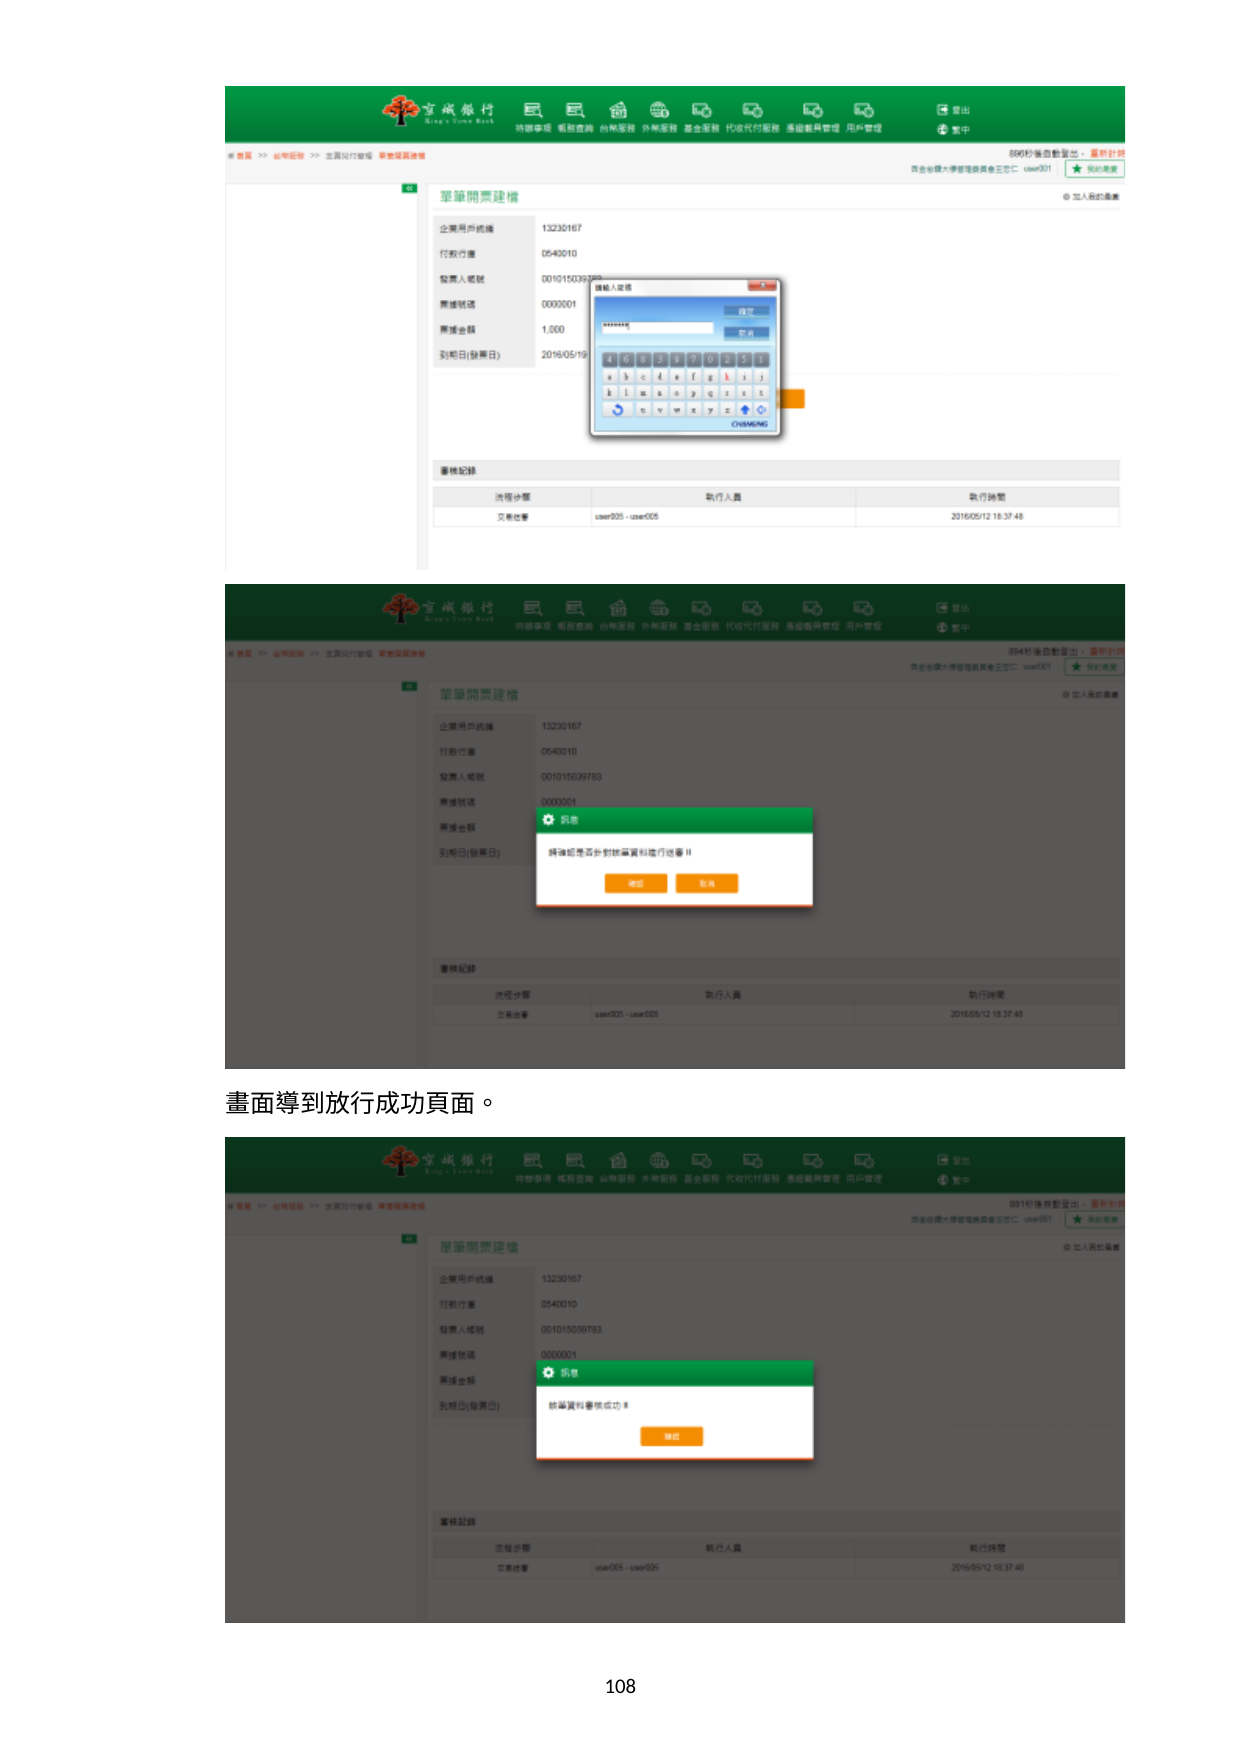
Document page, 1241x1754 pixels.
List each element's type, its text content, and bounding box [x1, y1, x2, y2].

picture [225, 86, 1125, 570]
text 畫面導到放行成功頁面。 [225, 1083, 1165, 1120]
picture [225, 1137, 1125, 1623]
picture [225, 584, 1125, 1069]
